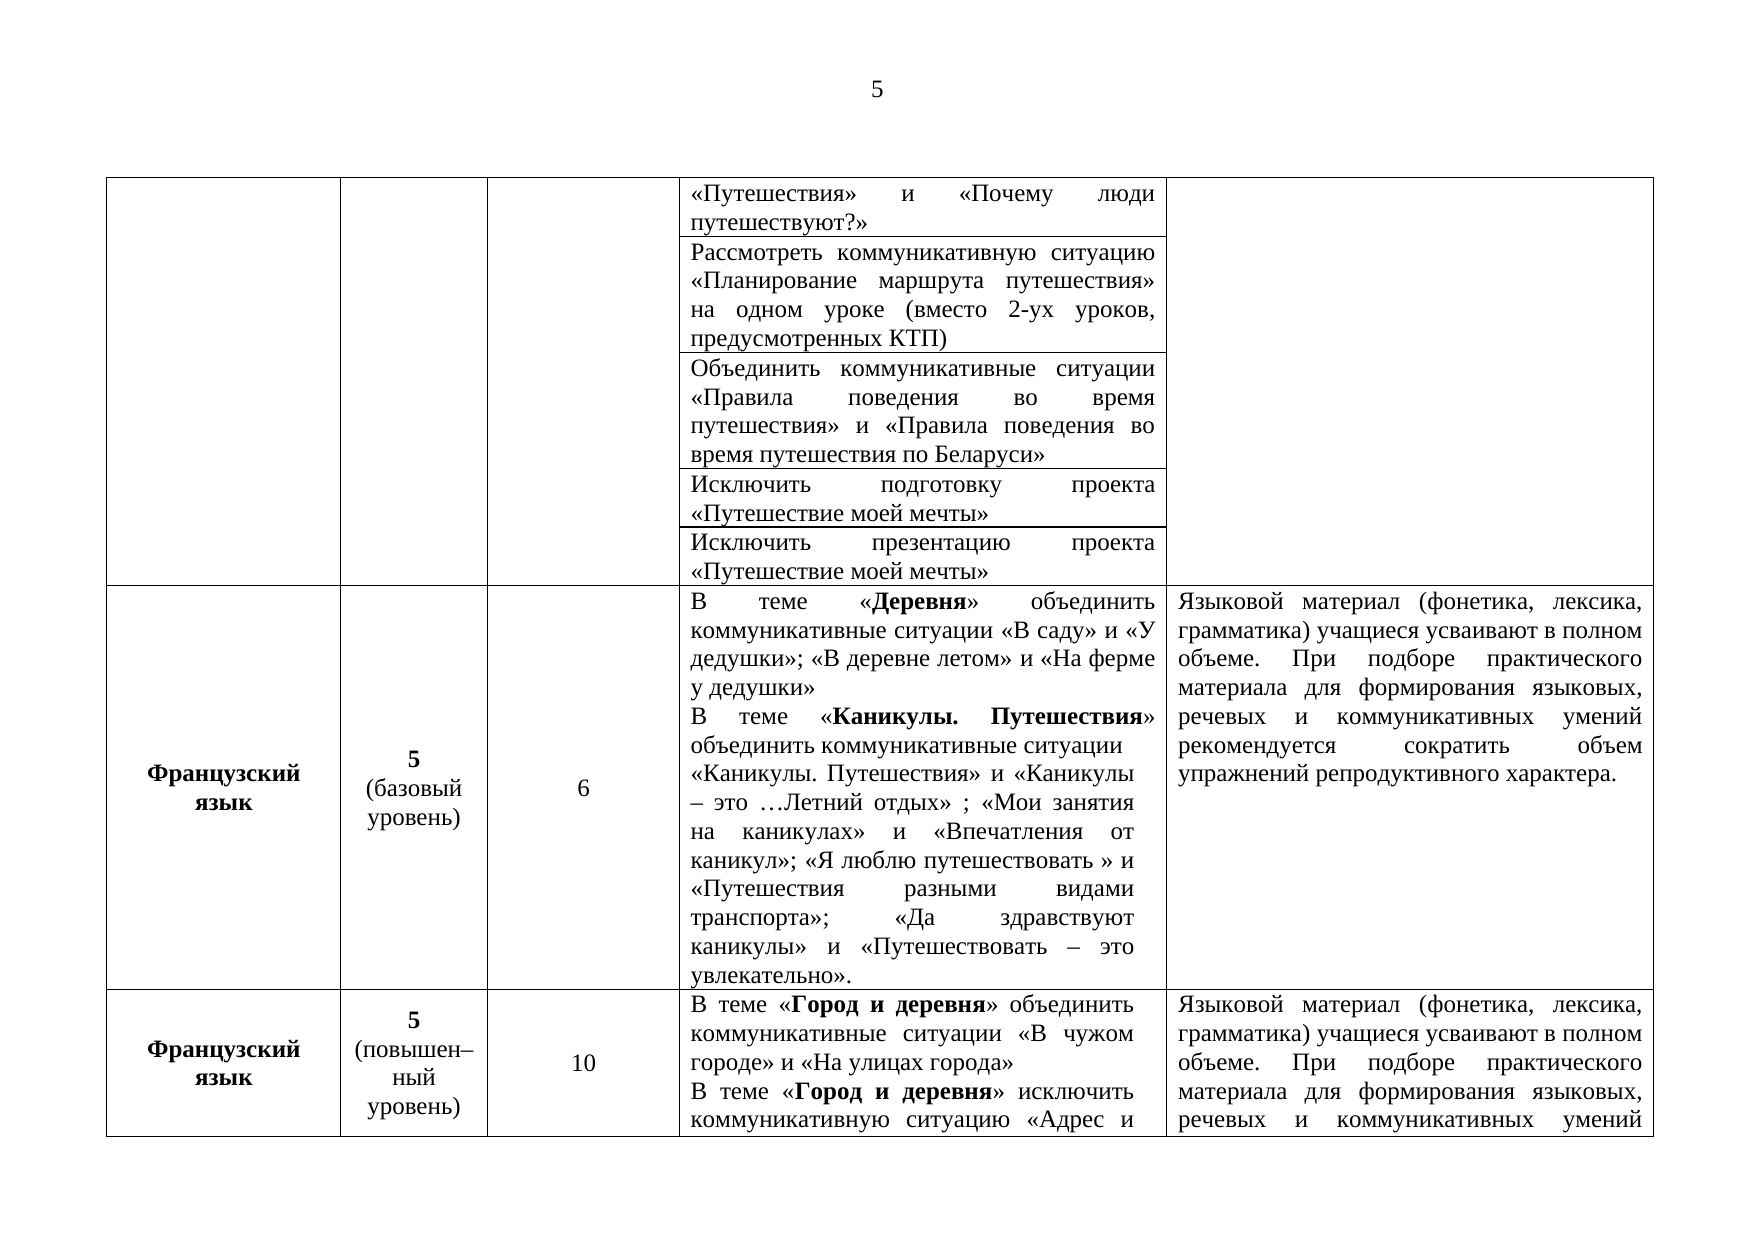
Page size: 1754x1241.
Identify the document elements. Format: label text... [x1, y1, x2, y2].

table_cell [341, 990, 487, 1136]
table_cell 5 (базовый уровень) [341, 586, 487, 988]
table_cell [680, 178, 1166, 236]
table_cell Исключить презентацию проекта «Путешествие моей мечты» [680, 528, 1166, 585]
table_cell Рассмотреть коммуникативную ситуацию «Планирование маршрута путешествия» на одном уроке (вместо 2-ух уроков, предусмотренных КТП) [680, 237, 1166, 352]
table_cell Французский язык [107, 586, 340, 988]
table_cell В теме «Деревня» объединить коммуникативные ситуации «В саду» и «У дедушки»; «В деревне летом» и «На ферме у дедушки» В теме «Каникулы. Путешествия» объединить коммуникативные ситуации «Каникулы. Путешествия» и «Каникулы – это …Летний отдых» ; «Мои занятия на каникулах» и «Впечатления от каникул»; «Я люблю путешествовать » и «Путешествия разными видами транспорта»; «Да здравствуют каникулы» и «Путешествовать – это увлекательно». [680, 586, 1166, 988]
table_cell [1167, 990, 1653, 1136]
table_cell Объединить коммуникативные ситуации «Правила поведения во время путешествия» и «Правила поведения во время путешествия по Беларуси» [680, 353, 1166, 468]
table_cell 6 [488, 586, 679, 988]
table_cell Исключить подготовку проекта «Путешествие моей мечты» [680, 469, 1166, 526]
table_cell Французский язык [107, 990, 340, 1136]
table_cell 10 [488, 990, 679, 1136]
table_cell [680, 990, 1166, 1136]
